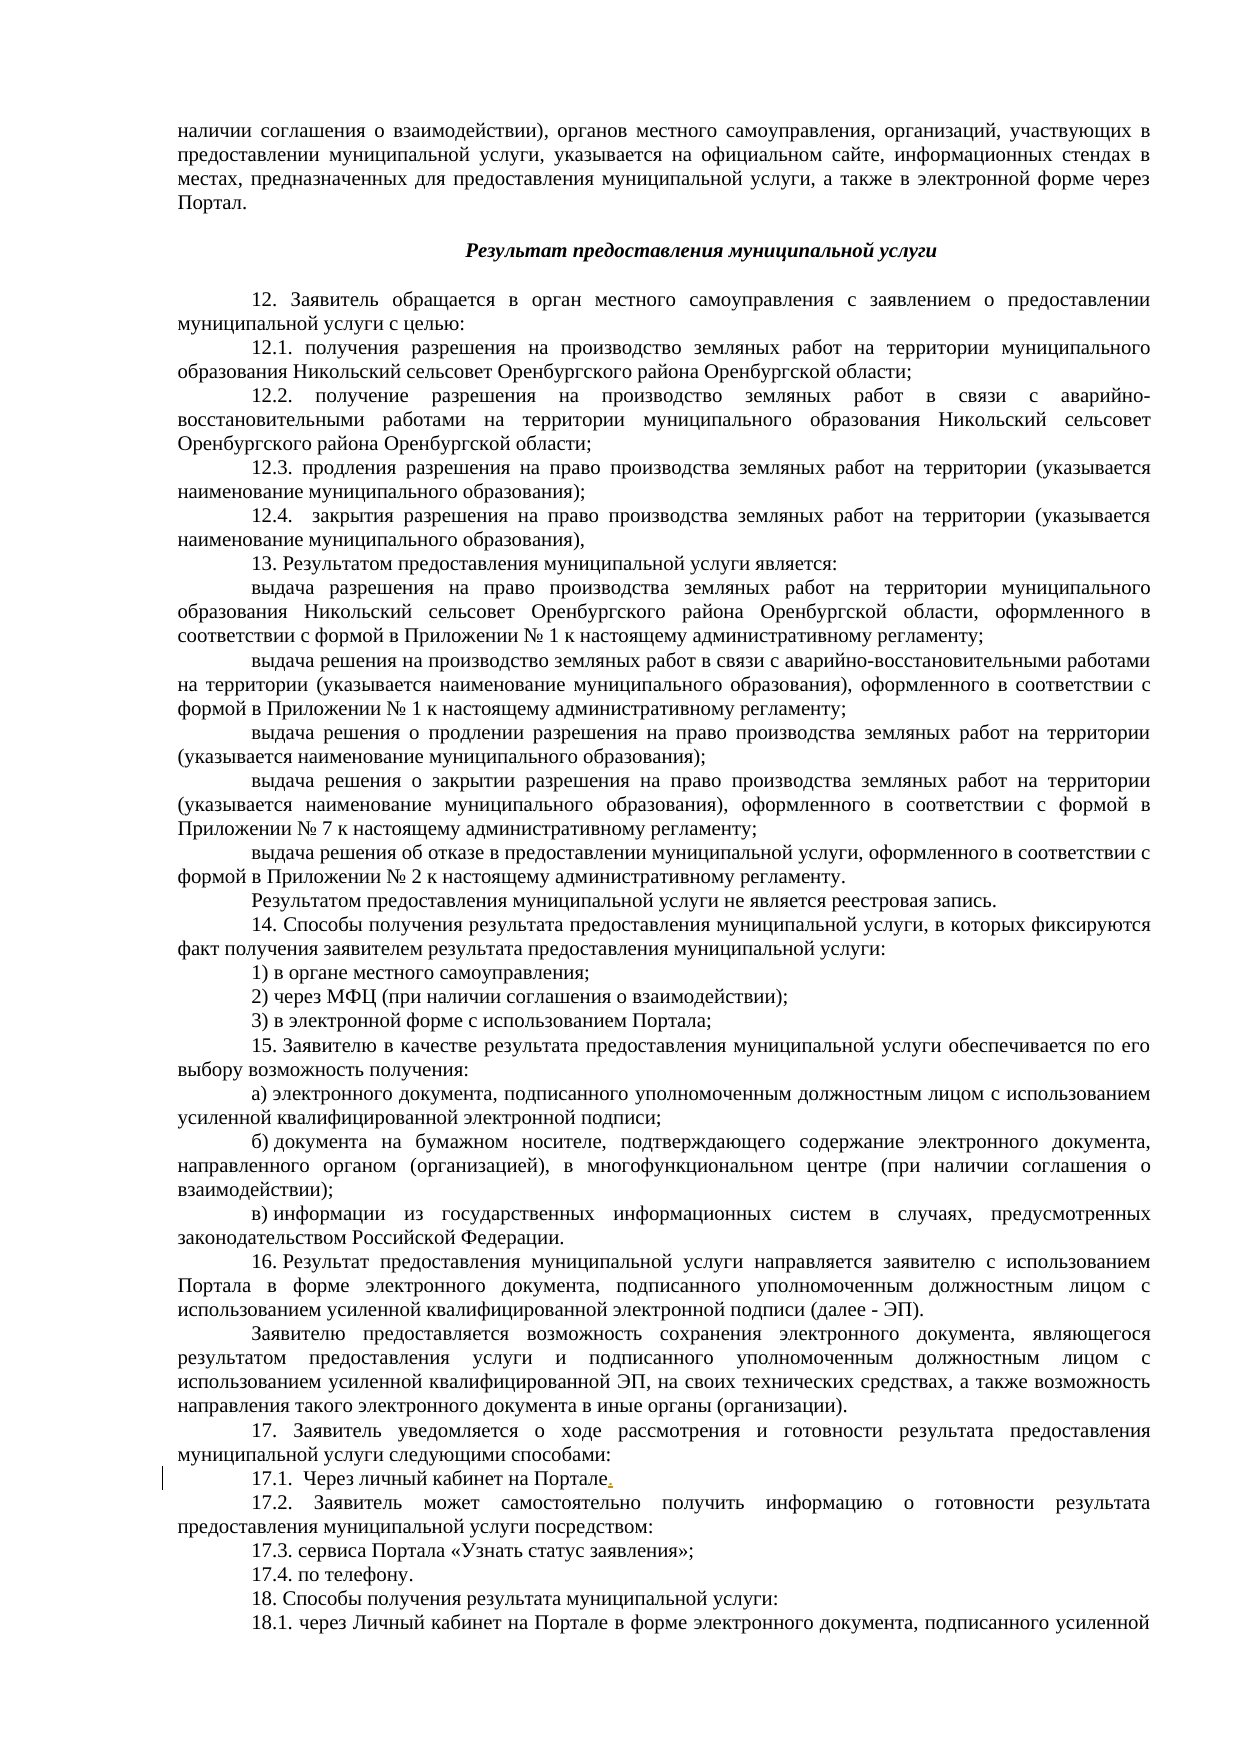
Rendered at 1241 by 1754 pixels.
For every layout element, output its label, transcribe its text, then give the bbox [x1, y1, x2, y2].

text 12.2. получение разрешения на производство земляных работ в связи с аварийно-восстановительными работами на территории муниципального образования Никольский сельсовет Оренбургского района Оренбургской области; [177, 383, 1152, 455]
text а) электронного документа, подписанного уполномоченным должностным лицом с использованием усиленной квалифицированной электронной подписи; [177, 1081, 1152, 1129]
text 12. Заявитель обращается в орган местного самоуправления с заявлением о предоставлении муниципальной услуги с целью: [177, 287, 1152, 335]
text 14. Способы получения результата предоставления муниципальной услуги, в которых фиксируются факт получения заявителем результата предоставления муниципальной услуги: [177, 912, 1152, 960]
text выдача разрешения на право производства земляных работ на территории муниципального образования Никольский сельсовет Оренбургского района Оренбургской области, оформленного в соответствии с формой в Приложении № 1 к настоящему административному регламенту; [177, 575, 1152, 647]
text 2) через МФЦ (при наличии соглашения о взаимодействии); [177, 984, 1152, 1008]
text Результат предоставления муниципальной услуги [177, 238, 1152, 262]
text 17.3. сервиса Портала «Узнать статус заявления»; [177, 1538, 1152, 1562]
text 3) в электронной форме с использованием Портала; [177, 1008, 1152, 1032]
text в) информации из государственных информационных систем в случаях, предусмотренных законодательством Российской Федерации. [177, 1201, 1152, 1249]
text Заявителю предоставляется возможность сохранения электронного документа, являющегося результатом предоставления услуги и подписанного уполномоченным должностным лицом с использованием усиленной квалифицированной ЭП, на своих технических средствах, а также возможность направления такого электронного документа в иные органы (организации). [177, 1321, 1152, 1417]
text 18. Способы получения результата муниципальной услуги: [177, 1586, 1152, 1610]
text 12.3. продления разрешения на право производства земляных работ на территории (указывается наименование муниципального образования); [177, 455, 1152, 503]
text выдача решения о закрытии разрешения на право производства земляных работ на территории (указывается наименование муниципального образования), оформленного в соответствии с формой в Приложении № 7 к настоящему административному регламенту; [177, 768, 1152, 840]
text 15. Заявителю в качестве результата предоставления муниципальной услуги обеспечивается по его выбору возможность получения: [177, 1032, 1152, 1081]
text выдача решения на производство земляных работ в связи с аварийно-восстановительными работами на территории (указывается наименование муниципального образования), оформленного в соответствии с формой в Приложении № 1 к настоящему административному регламенту; [177, 647, 1152, 720]
text 17.2. Заявитель может самостоятельно получить информацию о готовности результата предоставления муниципальной услуги посредством: [177, 1490, 1152, 1538]
text 17.4. по телефону. [177, 1562, 1152, 1586]
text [177, 1610, 1152, 1634]
text Результатом предоставления муниципальной услуги не является реестровая запись. [177, 888, 1152, 912]
text 1) в органе местного самоуправления; [177, 960, 1152, 984]
text б) документа на бумажном носителе, подтверждающего содержание электронного документа, направленного органом (организацией), в многофункциональном центре (при наличии соглашения о взаимодействии); [177, 1129, 1152, 1201]
text 12.1. получения разрешения на производство земляных работ на территории муниципального образования Никольский сельсовет Оренбургского района Оренбургской области; [177, 335, 1152, 383]
text выдача решения об отказе в предоставлении муниципальной услуги, оформленного в соответствии с формой в Приложении № 2 к настоящему административному регламенту. [177, 840, 1152, 888]
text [177, 118, 1152, 214]
text 16. Результат предоставления муниципальной услуги направляется заявителю с использованием Портала в форме электронного документа, подписанного уполномоченным должностным лицом с использованием усиленной квалифицированной электронной подписи (далее - ЭП). [177, 1249, 1152, 1321]
text 13. Результатом предоставления муниципальной услуги является: [177, 551, 1152, 575]
text выдача решения о продлении разрешения на право производства земляных работ на территории (указывается наименование муниципального образования); [177, 720, 1152, 768]
text 17.1. Через личный кабинет на Портале [177, 1466, 1152, 1490]
text 12.4. закрытия разрешения на право производства земляных работ на территории (указывается наименование муниципального образования), [177, 503, 1152, 551]
text 17. Заявитель уведомляется о ходе рассмотрения и готовности результата предоставления муниципальной услуги следующими способами: [177, 1417, 1152, 1466]
